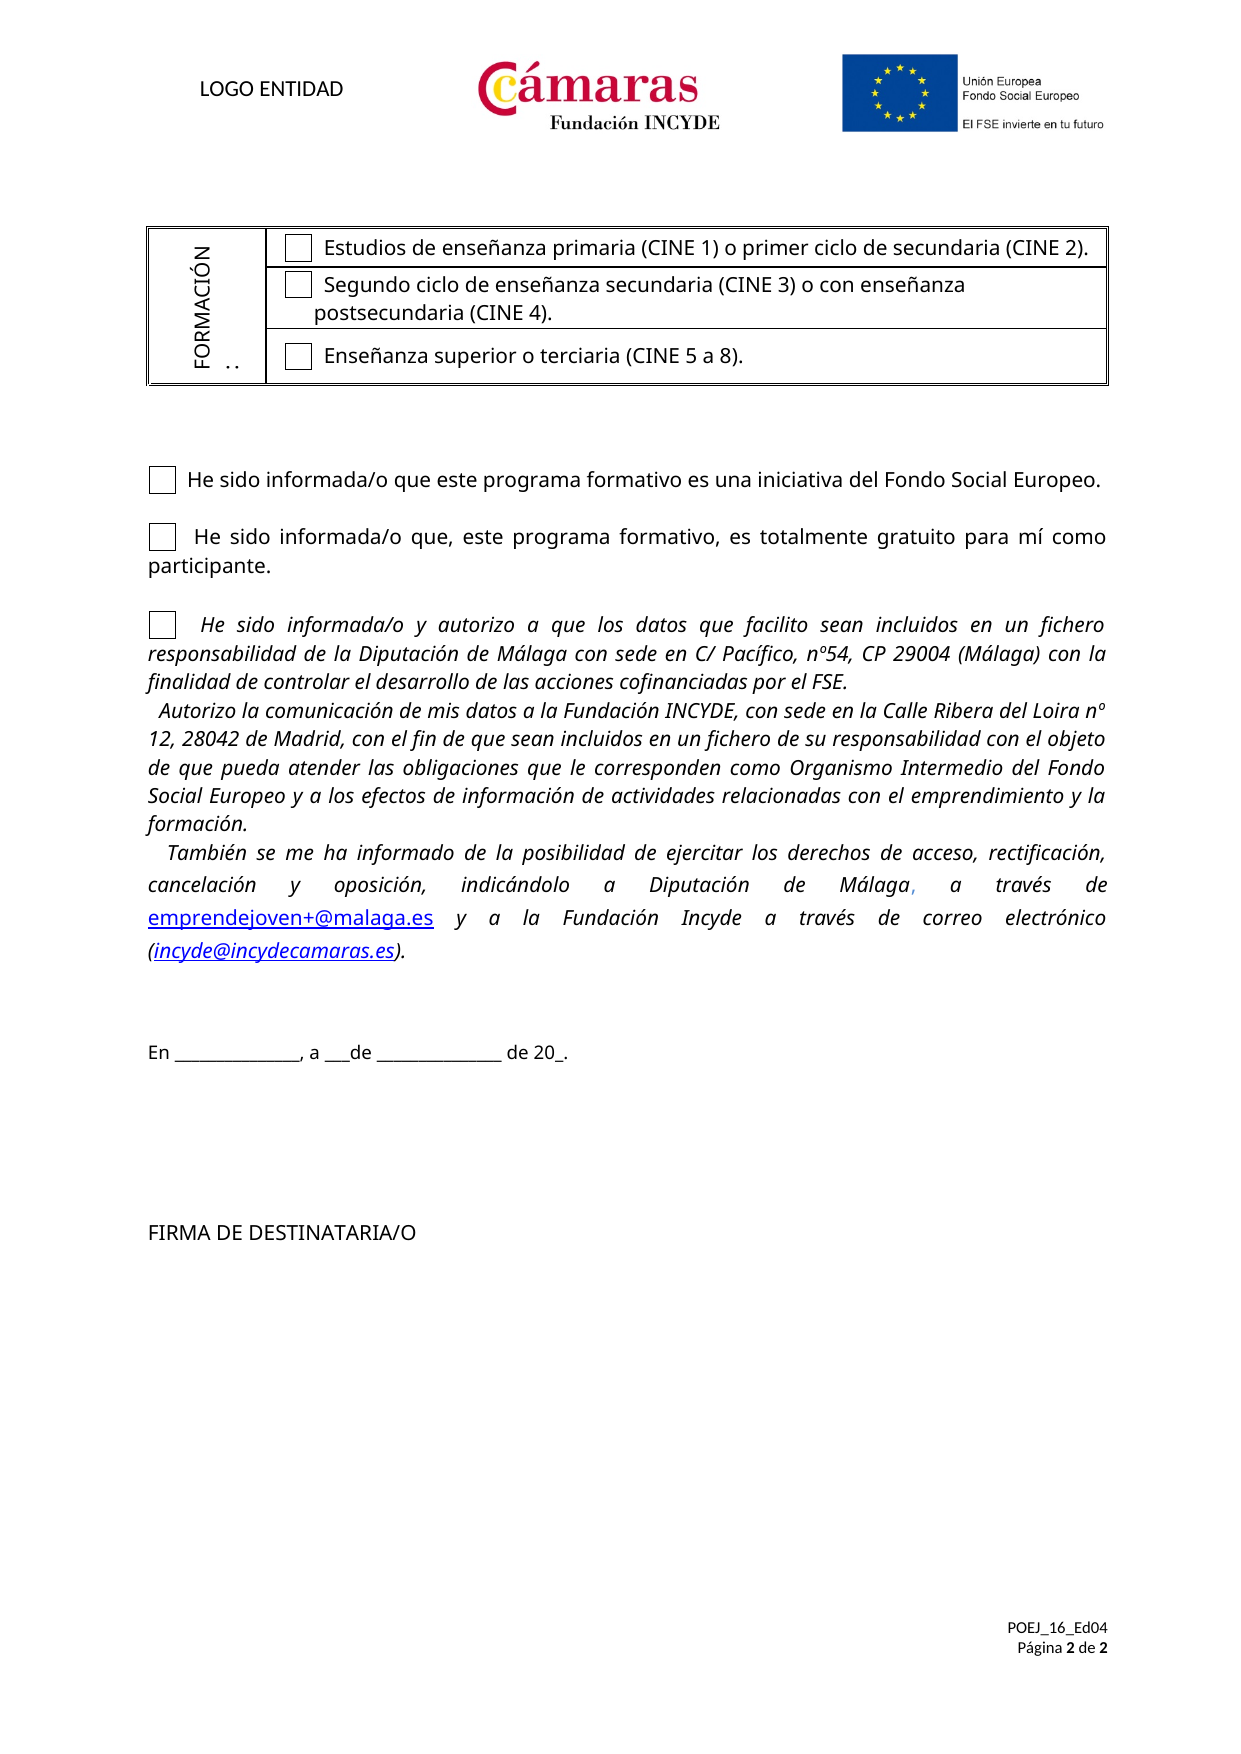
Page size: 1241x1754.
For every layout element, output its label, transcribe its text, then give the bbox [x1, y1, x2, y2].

text He sido informada/o que este programa formativo es una iniciativa del Fondo Social Europeo. [148, 465, 1107, 494]
table_cell Enseñanza superior o terciaria (CINE 5 a 8). [267, 329, 1106, 382]
text En _______________, a ___de _______________ de 20_. [148, 1039, 1107, 1065]
picture [840, 52, 1107, 133]
text He sido informada/o y autorizo a que los datos que facilito sean incluidos en un fichero responsabilidad de la Diputación de Málaga con sede en C/ Pacífico, nº54, CP 29004 (Málaga) con la finalidad de controlar el desarrollo de las acciones cofinanciadas por el FSE. [148, 610, 1107, 696]
text También se me ha informado de la posibilidad de ejercitar los derechos de acceso, rectificación, cancelación y oposición, indicándolo a Diputación de Málaga, a través de emprendejoven+@malaga.es y a la Fundación Incyde a través de correo electrónico (incyde@incydecamaras.es). [148, 838, 1107, 964]
table_header FORMACIÓN: [149, 229, 265, 382]
text Autorizo la comunicación de mis datos a la Fundación INCYDE, con sede en la Calle Ribera del Loira nº 12, 28042 de Madrid, con el fin de que sean incluidos en un fichero de su responsabilidad con el objeto de que pueda atender las obligaciones que le corresponden como Organismo Intermedio del Fondo Social Europeo y a los efectos de información de actividades relacionadas con el emprendimiento y la formación. [148, 696, 1107, 838]
text FIRMA DE DESTINATARIA/O [148, 1218, 1107, 1246]
table_cell Segundo ciclo de enseñanza secundaria (CINE 3) o con enseñanza postsecundaria (CINE 4). [267, 268, 1106, 328]
text He sido informada/o que, este programa formativo, es totalmente gratuito para mí como participante. [148, 522, 1107, 579]
picture [470, 54, 727, 136]
table_header Estudios de enseñanza primaria (CINE 1) o primer ciclo de secundaria (CINE 2). [267, 229, 1106, 266]
